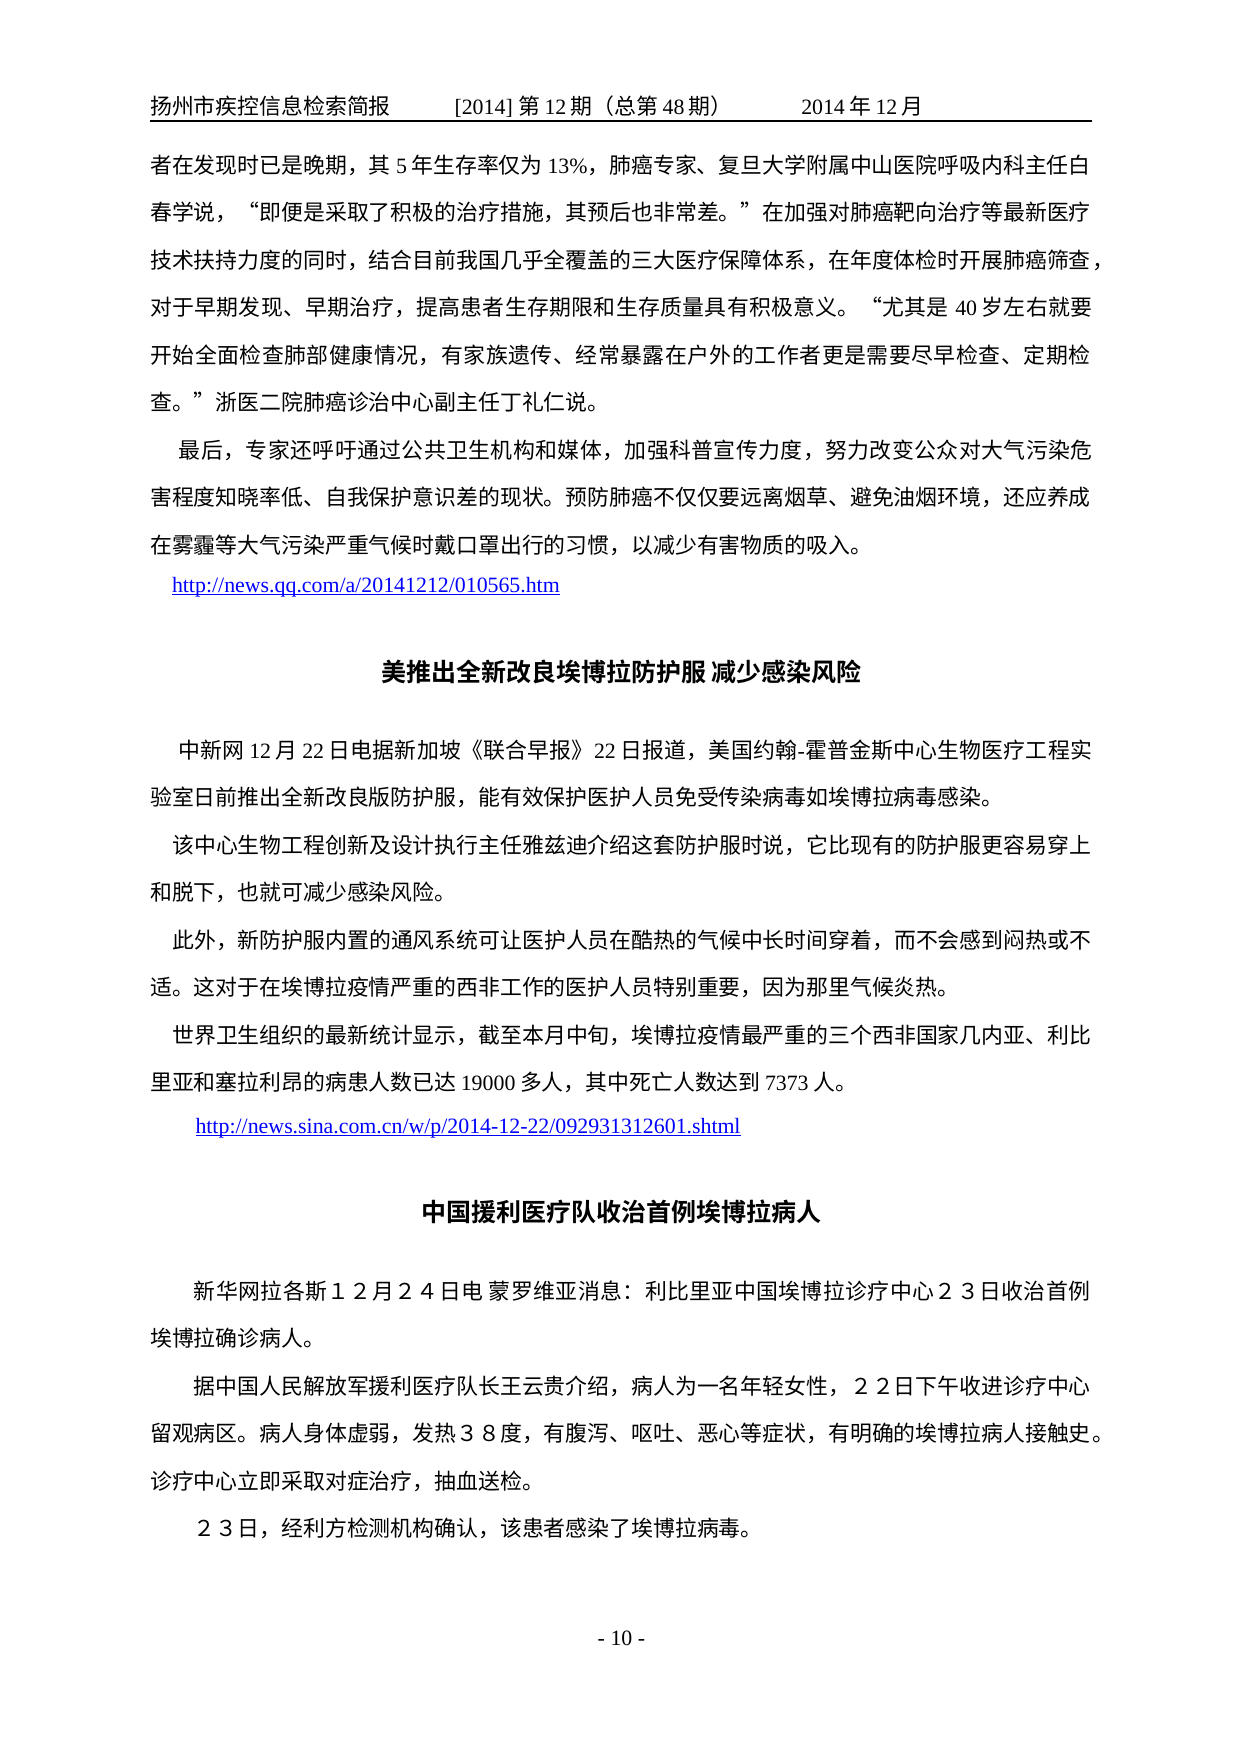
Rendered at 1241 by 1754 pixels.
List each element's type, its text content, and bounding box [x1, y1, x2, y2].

text 新华网拉各斯１２月２４日电 蒙罗维亚消息：利比里亚中国埃博拉诊疗中心２３日收治首例埃博拉确诊病人。 [150, 1274, 1092, 1353]
text 世界卫生组织的最新统计显示，截至本月中旬，埃博拉疫情最严重的三个西非国家几内亚、利比里亚和塞拉利昂的病患人数已达19000多人，其中死亡人数达到7373人。 [150, 1018, 1092, 1097]
text 美推出全新改良埃博拉防护服 减少感染风险 [150, 648, 1092, 688]
text 该中心生物工程创新及设计执行主任雅兹迪介绍这套防护服时说，它比现有的防护服更容易穿上和脱下，也就可减少感染风险。 [150, 828, 1092, 907]
text 中新网12月22日电据新加坡《联合早报》22日报道，美国约翰-霍普金斯中心生物医疗工程实验室日前推出全新改良版防护服，能有效保护医护人员免受传染病毒如埃博拉病毒感染。 [150, 733, 1092, 812]
text http://news.sina.com.cn/w/p/2014-12-22/092931312601.shtml [150, 1113, 1092, 1138]
text 据中国人民解放军援利医疗队长王云贵介绍，病人为一名年轻女性，２２日下午收进诊疗中心留观病区。病人身体虚弱，发热３８度，有腹泻、呕吐、恶心等症状，有明确的埃博拉病人接触史。诊疗中心立即采取对症治疗，抽血送检。 [150, 1369, 1092, 1496]
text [150, 148, 1092, 597]
text 中国援利医疗队收治首例埃博拉病人 [150, 1188, 1092, 1229]
text 此外，新防护服内置的通风系统可让医护人员在酷热的气候中长时间穿着，而不会感到闷热或不适。这对于在埃博拉疫情严重的西非工作的医护人员特别重要，因为那里气候炎热。 [150, 923, 1092, 1002]
text ２３日，经利方检测机构确认，该患者感染了埃博拉病毒。 [150, 1511, 1092, 1543]
